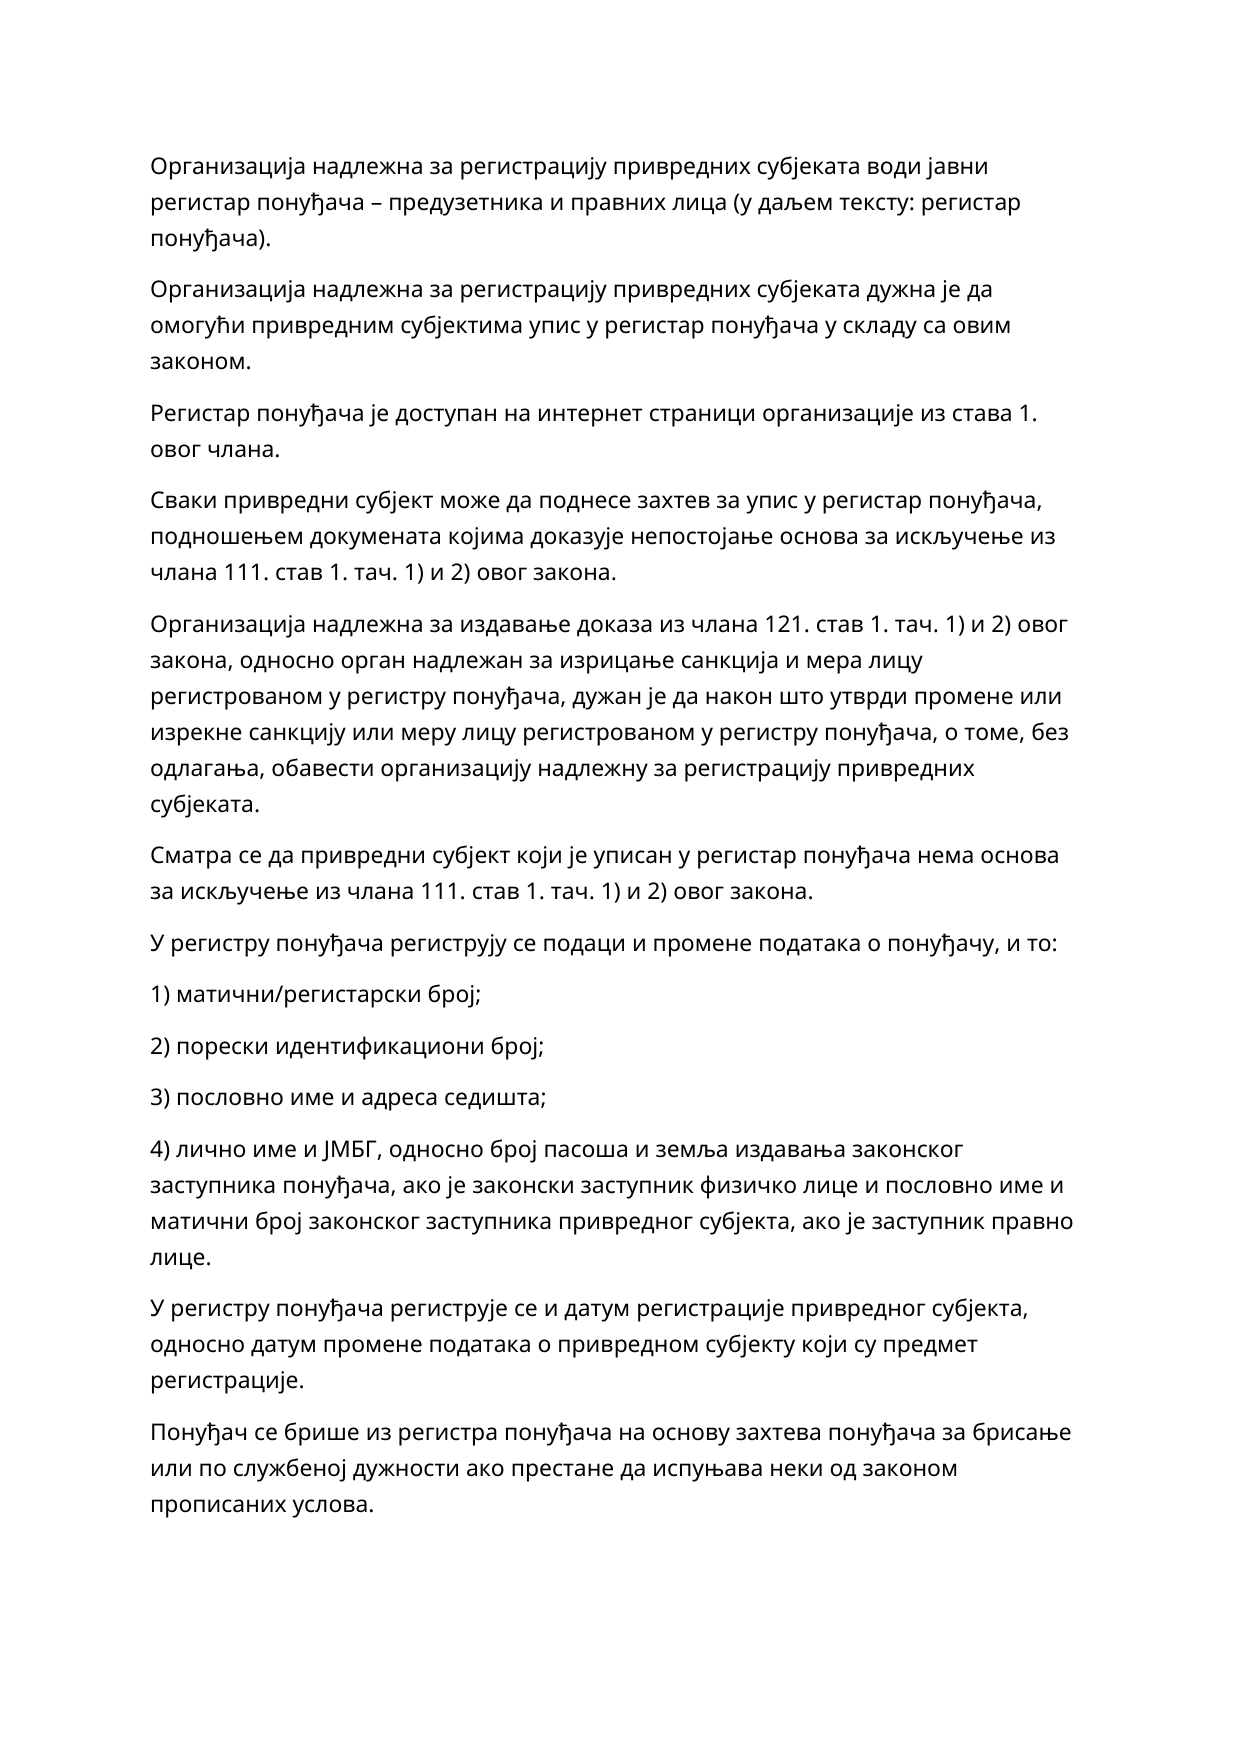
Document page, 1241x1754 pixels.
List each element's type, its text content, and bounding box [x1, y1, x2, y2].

text Регистар понуђача је доступан на интернет страници организације из става 1. овог члана. [150, 397, 1090, 464]
text Организација надлежна за регистрацију привредних субјеката води јавни регистар понуђача – предузетника и правних лица (у даљем тексту: регистар понуђача). [150, 150, 1090, 253]
text Понуђач се брише из регистра понуђача на основу захтева понуђача за брисање или по службеној дужности ако престане да испуњава неки од законом прописаних услова. [150, 1416, 1090, 1519]
text 2) порески идентификациони број; [150, 1030, 1090, 1061]
text Сваки привредни субјект може да поднесе захтев за упис у регистар понуђача, подношењем докумената којима доказује непостојање основа за искључење из члана 111. став 1. тач. 1) и 2) овог закона. [150, 484, 1090, 587]
text Организација надлежна за регистрацију привредних субјеката дужна је да омогући привредним субјектима упис у регистар понуђача у складу са овим законом. [150, 273, 1090, 377]
text 1) матични/регистарски број; [150, 978, 1090, 1009]
text 3) пословно име и адреса седишта; [150, 1081, 1090, 1112]
text У регистру понуђача региструје се и датум регистрације привредног субјекта, односно датум промене података о привредном субјекту који су предмет регистрације. [150, 1292, 1090, 1395]
text Сматра се да привредни субјект који је уписан у регистар понуђача нема основа за искључење из члана 111. став 1. тач. 1) и 2) овог закона. [150, 839, 1090, 906]
text У регистру понуђача региструју се подаци и промене података о понуђачу, и то: [150, 927, 1090, 958]
text Организација надлежна за издавање доказа из члана 121. став 1. тач. 1) и 2) овог закона, односно орган надлежан за изрицање санкција и мера лицу регистрованом у регистру понуђача, дужан је да након што утврди промене или изрекне санкцију или меру лицу регистрованом у регистру понуђача, о томе, без одлагања, обавести организацију надлежну за регистрацију привредних субјеката. [150, 608, 1090, 819]
text 4) лично име и ЈМБГ, односно број пасоша и земља издавања законског заступника понуђача, ако је законски заступник физичко лице и пословно име и матични број законског заступника привредног субјекта, ако је заступник правно лице. [150, 1133, 1090, 1272]
